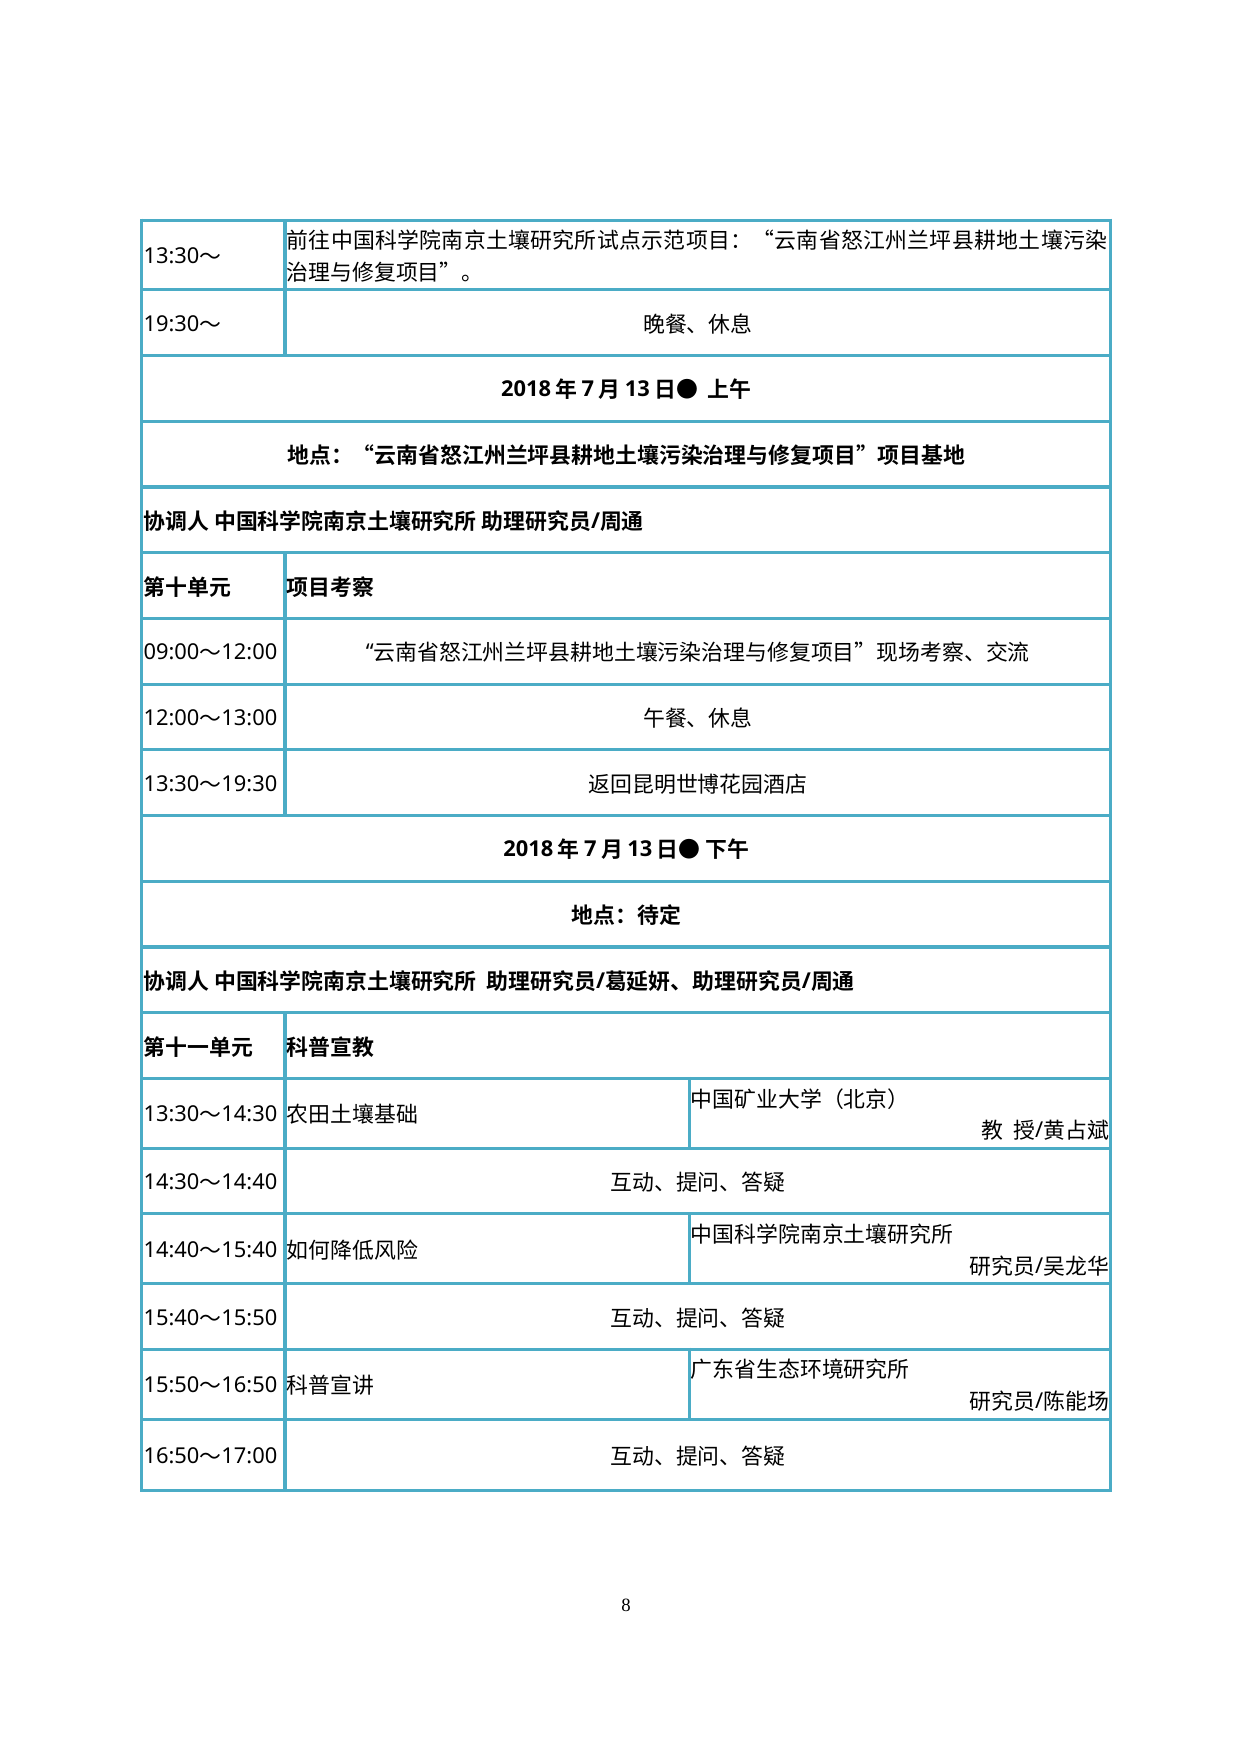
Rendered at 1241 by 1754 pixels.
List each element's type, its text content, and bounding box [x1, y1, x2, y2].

table_cell 协调人 中国科学院南京土壤研究所 助理研究员/周通 [143, 489, 1109, 551]
table_cell 13:30～19:30 [143, 751, 283, 814]
table_cell 2018年7月13日● 上午 [143, 357, 1109, 419]
table_cell 返回昆明世博花园酒店 [287, 751, 1109, 814]
table_cell 项目考察 [287, 554, 1109, 617]
table_cell 如何降低风险 [287, 1215, 688, 1282]
table_cell 科普宣讲 [287, 1351, 688, 1417]
table_cell 农田土壤基础 [287, 1080, 688, 1147]
table_cell 地点：待定 [143, 883, 1109, 945]
table_cell 19:30～ [143, 291, 283, 354]
table_cell 14:40～15:40 [143, 1215, 283, 1282]
table_cell 13:30～14:30 [143, 1080, 283, 1147]
table_cell 互动、提问、答疑 [287, 1150, 1109, 1212]
table_cell 16:50～17:00 [143, 1421, 283, 1489]
table_cell 中国矿业大学（北京） 教 授/黄占斌 [691, 1080, 1109, 1147]
table_cell 科普宣教 [287, 1014, 1109, 1077]
table_cell 15:40～15:50 [143, 1285, 283, 1348]
table_cell 中国科学院南京土壤研究所 研究员/吴龙华 [691, 1215, 1109, 1282]
table_cell 第十一单元 [143, 1014, 283, 1077]
table_cell 第十单元 [143, 554, 283, 617]
table_cell 15:50～16:50 [143, 1351, 283, 1417]
table_cell 09:00～12:00 [143, 620, 283, 682]
table_cell 互动、提问、答疑 [287, 1421, 1109, 1489]
table_cell 广东省生态环境研究所 研究员/陈能场 [691, 1351, 1109, 1417]
table_cell 前往中国科学院南京土壤研究所试点示范项目：“云南省怒江州兰坪县耕地土壤污染治理与修复项目”。 [287, 222, 1109, 288]
table_cell 2018年7月13日● 下午 [143, 817, 1109, 880]
table_cell 互动、提问、答疑 [287, 1285, 1109, 1348]
table_cell 14:30～14:40 [143, 1150, 283, 1212]
table_cell 午餐、休息 [287, 686, 1109, 748]
table_cell 晚餐、休息 [287, 291, 1109, 354]
table_cell 协调人 中国科学院南京土壤研究所 助理研究员/葛延妍、助理研究员/周通 [143, 949, 1109, 1011]
table_cell 12:00～13:00 [143, 686, 283, 748]
table_cell 地点：“云南省怒江州兰坪县耕地土壤污染治理与修复项目”项目基地 [143, 423, 1109, 485]
table_cell “云南省怒江州兰坪县耕地土壤污染治理与修复项目”现场考察、交流 [287, 620, 1109, 682]
table_cell 13:30～ [143, 222, 283, 288]
